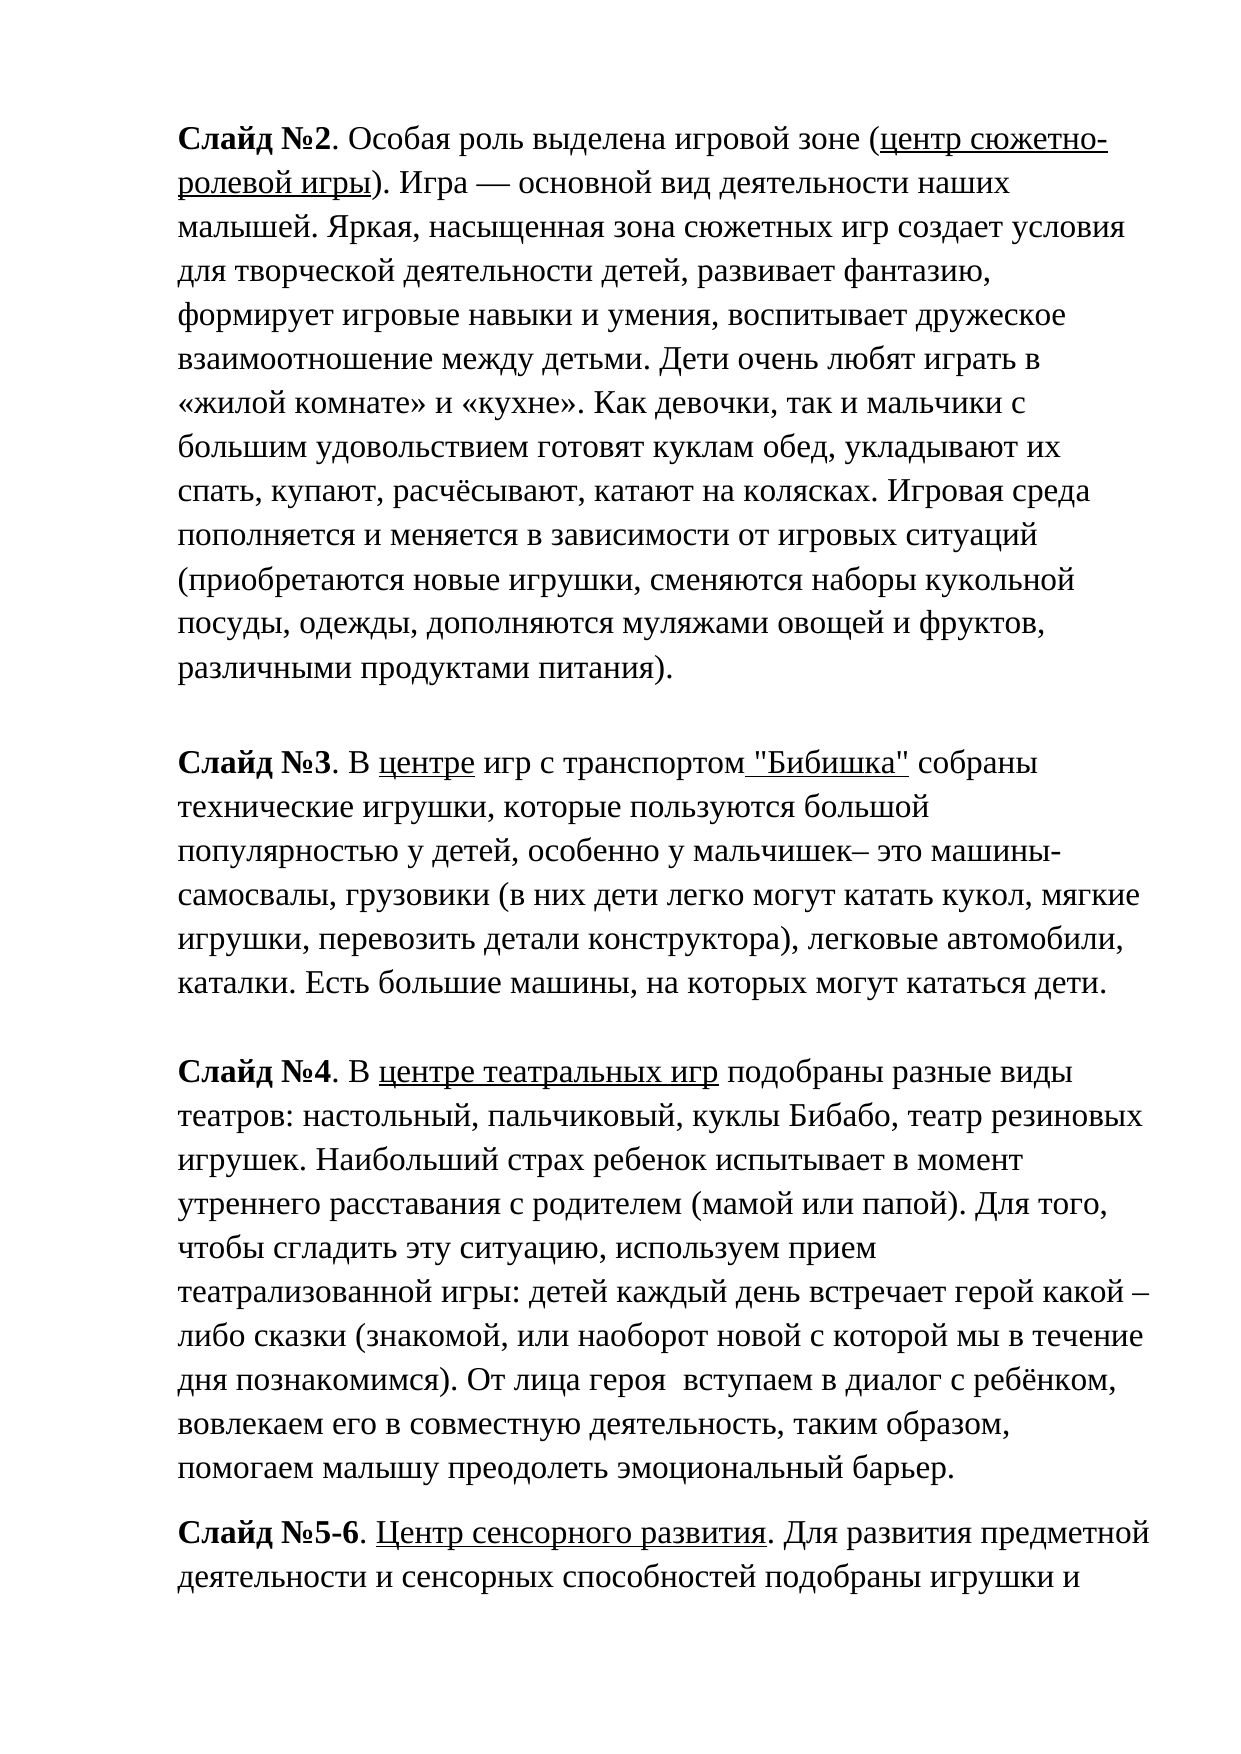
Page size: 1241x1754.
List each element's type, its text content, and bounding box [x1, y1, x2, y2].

text Слайд №3. В центре игр с транспортом "Бибишка" собраны технические игрушки, которые пользуются большой популярностью у детей, особенно у мальчишек– это машины-самосвалы, грузовики (в них дети легко могут катать кукол, мягкие игрушки, перевозить детали конструктора), легковые автомобили, каталки. Есть большие машины, на которых могут кататься дети. Слайд №4. В центре театральных игр подобраны разные виды театров: настольный, пальчиковый, куклы Бибабо, театр резиновых игрушек. Наибольший страх ребенок испытывает в момент утреннего расставания с родителем (мамой или папой). Для того, чтобы сгладить эту ситуацию, используем прием театрализованной игры: детей каждый день встречает герой какой – либо сказки (знакомой, или наоборот новой с которой мы в течение дня познакомимся). От лица героя вступаем в диалог с ребёнком, вовлекаем его в совместную деятельность, таким образом, помогаем малышу преодолеть эмоциональный барьер. [177, 742, 1152, 1486]
text Слайд №2. Особая роль выделена игровой зоне (центр сюжетно-ролевой игры). Игра — основной вид деятельности наших малышей. Яркая, насыщенная зона сюжетных игр создает условия для творческой деятельности детей, развивает фантазию, формирует игровые навыки и умения, воспитывает дружеское взаимоотношение между детьми. Дети очень любят играть в «жилой комнате» и «кухне». Как девочки, так и мальчики с большим удовольствием готовят куклам обед, укладывают их спать, купают, расчёсывают, катают на колясках. Игровая среда пополняется и меняется в зависимости от игровых ситуаций (приобретаются новые игрушки, сменяются наборы кукольной посуды, одежды, дополняются муляжами овощей и фруктов, различными продуктами питания). [177, 118, 1152, 717]
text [177, 1512, 1152, 1595]
